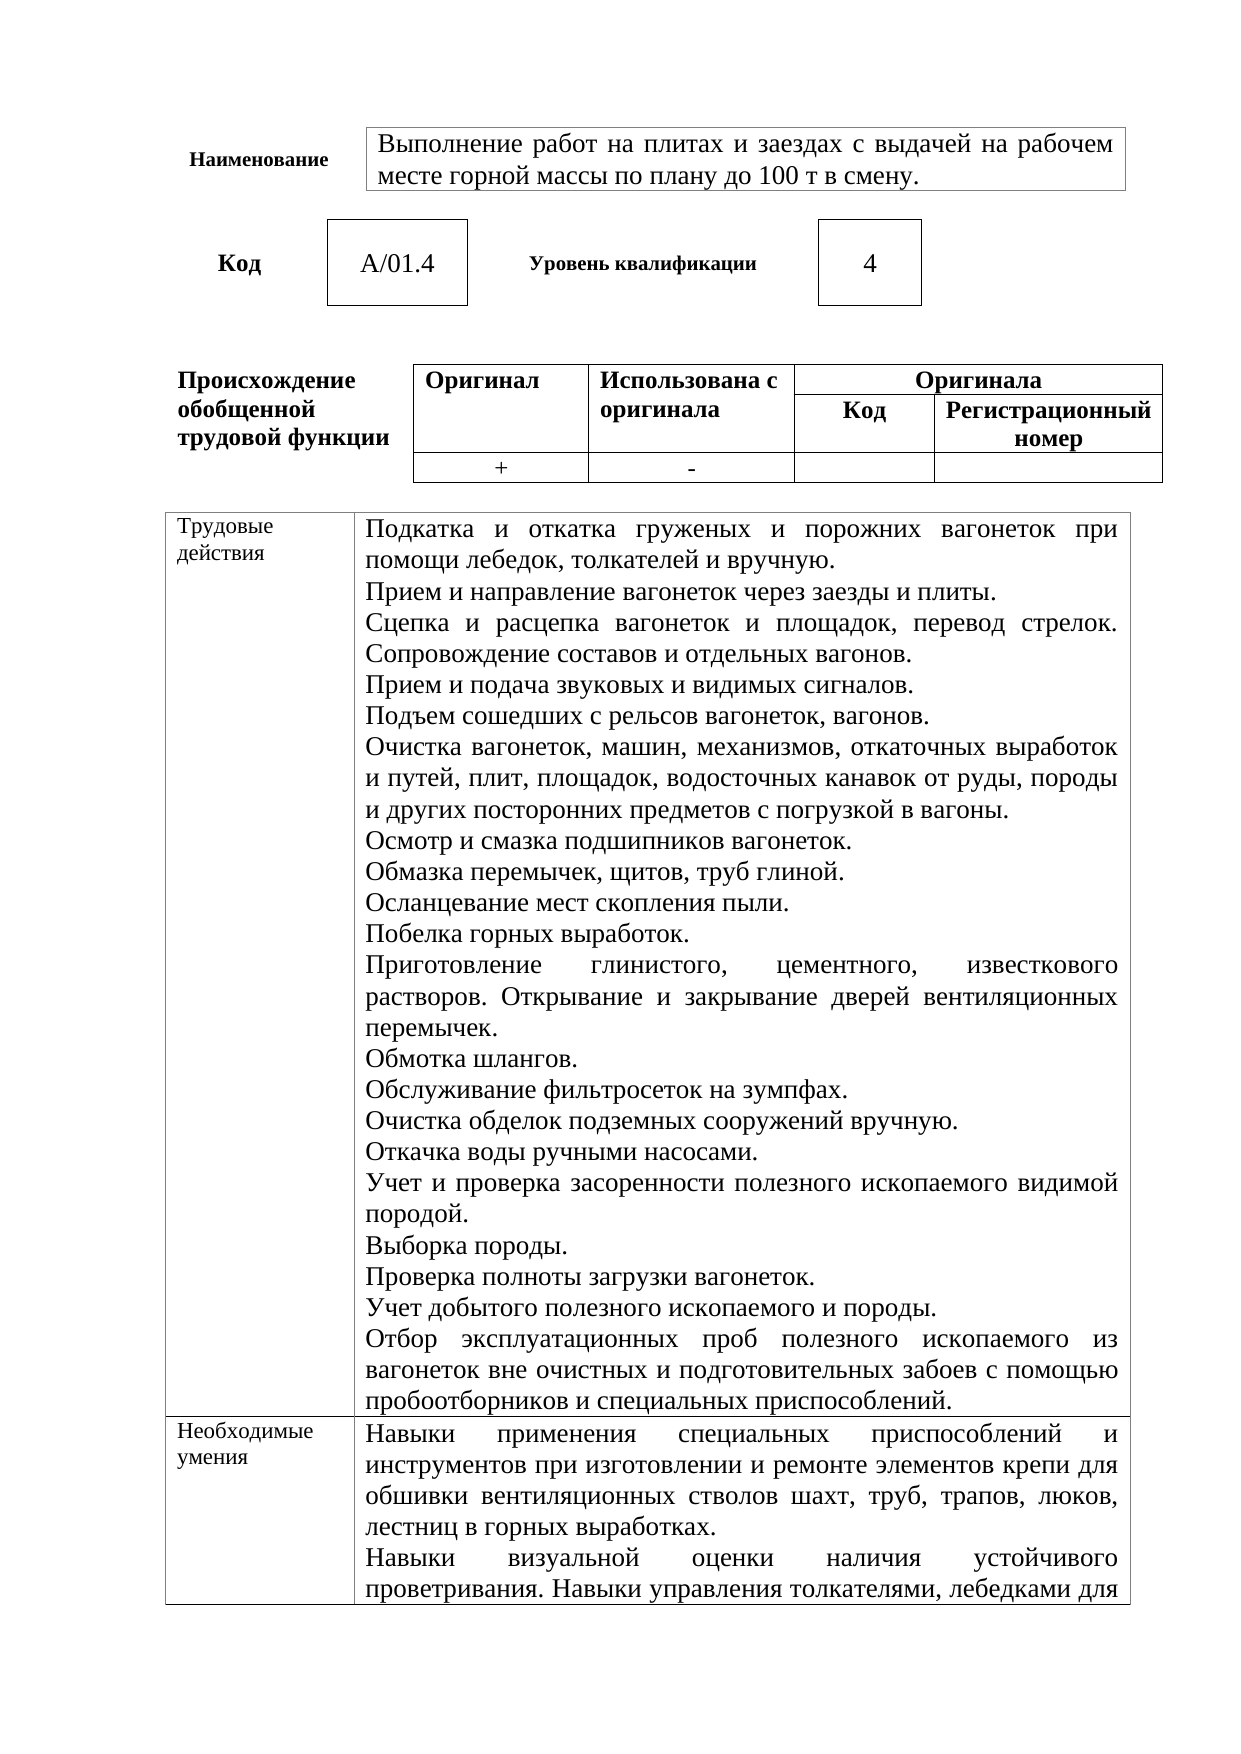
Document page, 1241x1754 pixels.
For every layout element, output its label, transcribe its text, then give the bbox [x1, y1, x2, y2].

table_cell [935, 453, 1162, 482]
table_header Уровень квалификации [468, 219, 818, 305]
table_header 4 [819, 220, 921, 305]
table_cell + [414, 453, 588, 482]
table_cell Код [795, 395, 934, 452]
table_cell - [589, 453, 794, 482]
table_cell Необходимые умения [166, 1417, 354, 1603]
table_header Наименование [151, 127, 366, 190]
table_header Оригинал [414, 365, 588, 452]
table_header Подкатка и откатка груженых и порожних вагонеток при помощи лебедок, толкателей и вручную. Прием и направление вагонеток через заезды и плиты. Сцепка и расцепка вагонеток и площадок, перевод стрелок. Сопровождение составов и отдельных вагонов. Прием и подача звуковых и видимых сигналов. Подъем сошедших с рельсов вагонеток, вагонов. Очистка вагонеток, машин, механизмов, откаточных выработок и путей, плит, площадок, водосточных канавок от руды, породы и других посторонних предметов с погрузкой в вагоны. Осмотр и смазка подшипников вагонеток. Обмазка перемычек, щитов, труб глиной. Осланцевание мест скопления пыли. Побелка горных выработок. Приготовление глинистого, цементного, известкового растворов. Открывание и закрывание дверей вентиляционных перемычек. Обмотка шлангов. Обслуживание фильтросеток на зумпфах. Очистка обделок подземных сооружений вручную. Откачка воды ручными насосами. Учет и проверка засоренности полезного ископаемого видимой породой. Выборка породы. Проверка полноты загрузки вагонеток. Учет добытого полезного ископаемого и породы. Отбор эксплуатационных проб полезного ископаемого из вагонеток вне очистных и подготовительных забоев с помощью пробоотборников и специальных приспособлений. [355, 513, 1130, 1416]
table_header Выполнение работ на плитах и заездах с выдачей на рабочем месте горной массы по плану до 100 т в смену. [367, 128, 1125, 190]
table_header А/01.4 [328, 220, 467, 305]
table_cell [355, 1417, 1130, 1603]
table_cell [795, 453, 934, 482]
table_header Оригинала [795, 365, 1162, 394]
table_cell Регистрационный номер [935, 395, 1162, 452]
table_header Использована с оригинала [589, 365, 794, 452]
table_header Код [151, 219, 327, 305]
table_header Трудовые действия [166, 513, 354, 1416]
table_header Происхождение обобщенной трудовой функции [166, 364, 413, 482]
